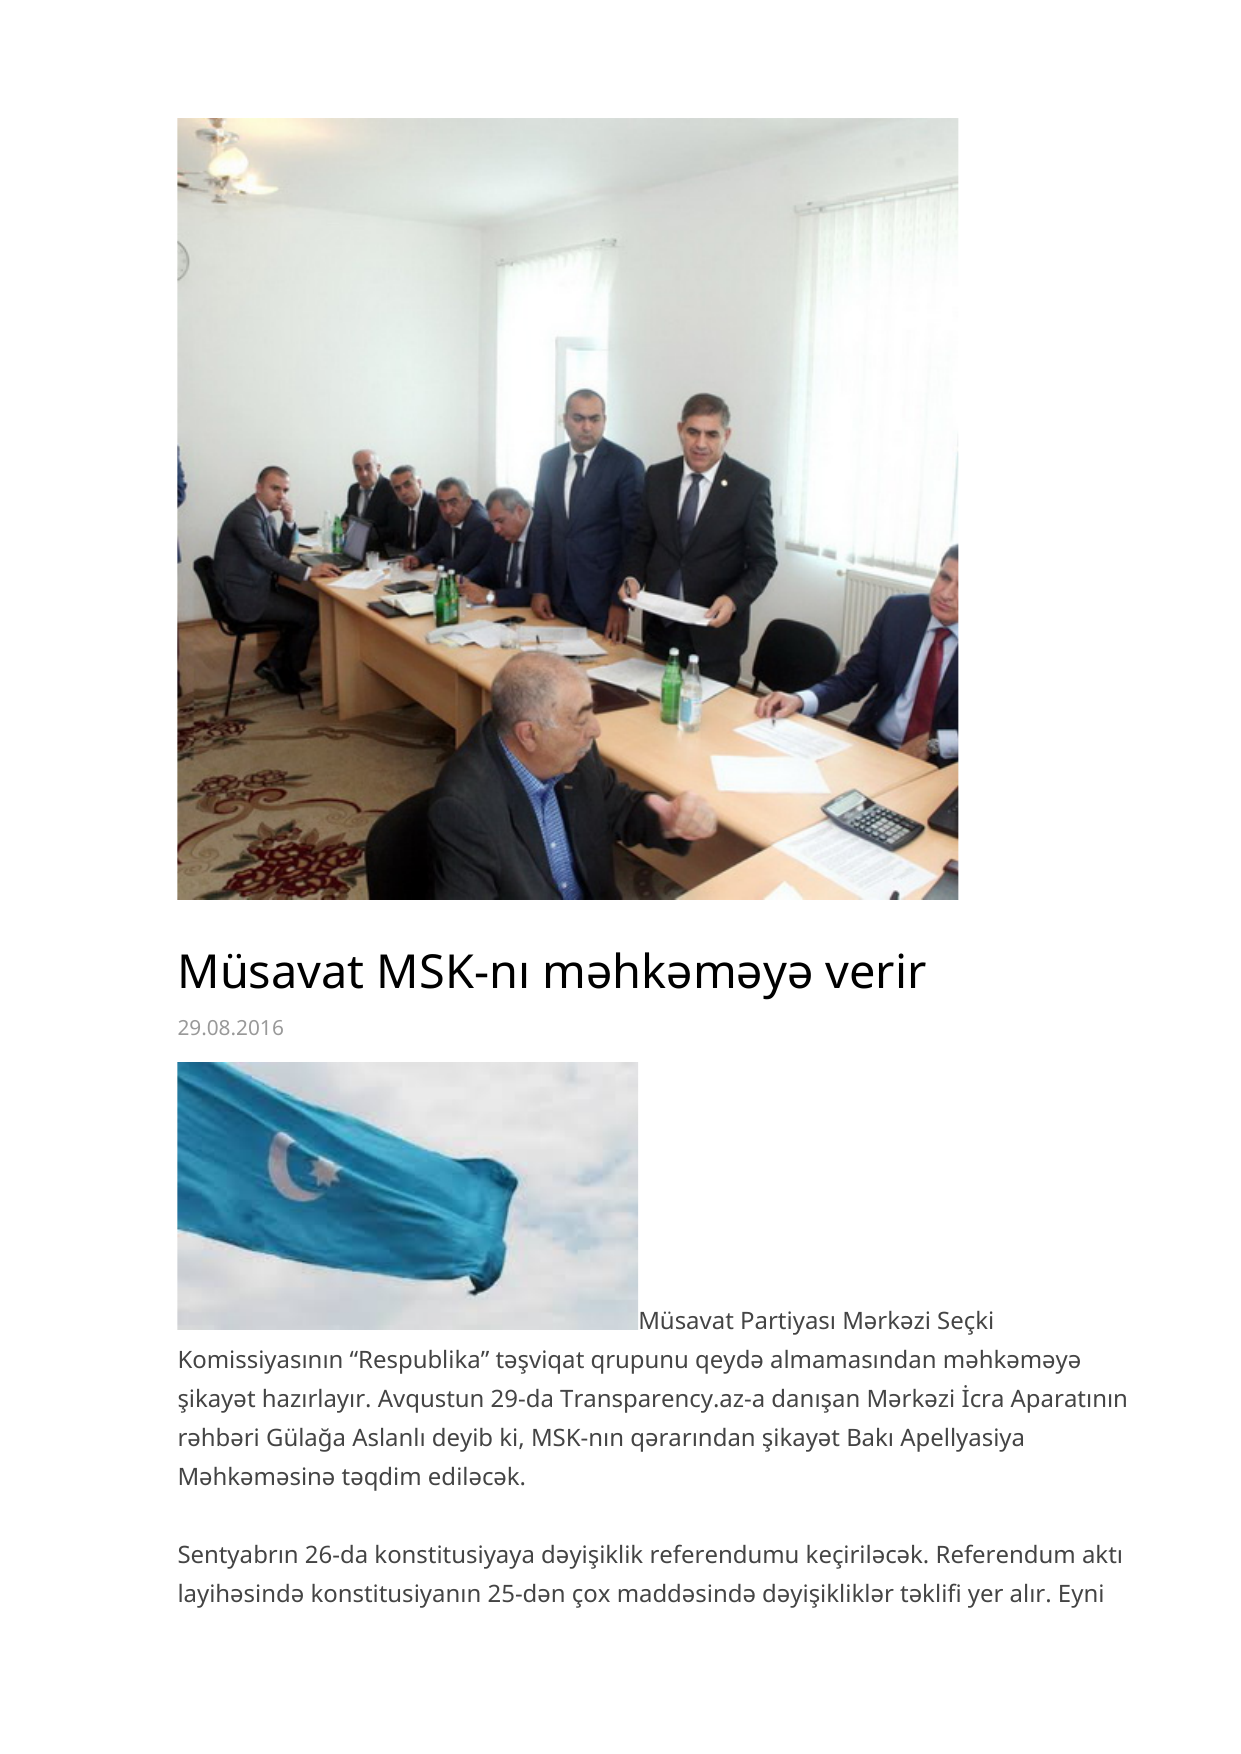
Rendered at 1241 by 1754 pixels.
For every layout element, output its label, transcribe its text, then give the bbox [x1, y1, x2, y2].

subtitle Müsavat MSK-nı məhkəməyə verir [177, 938, 1152, 1002]
text 29.08.2016 [177, 1002, 1152, 1041]
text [177, 1532, 1152, 1610]
picture [177, 1062, 639, 1330]
picture [177, 118, 959, 900]
